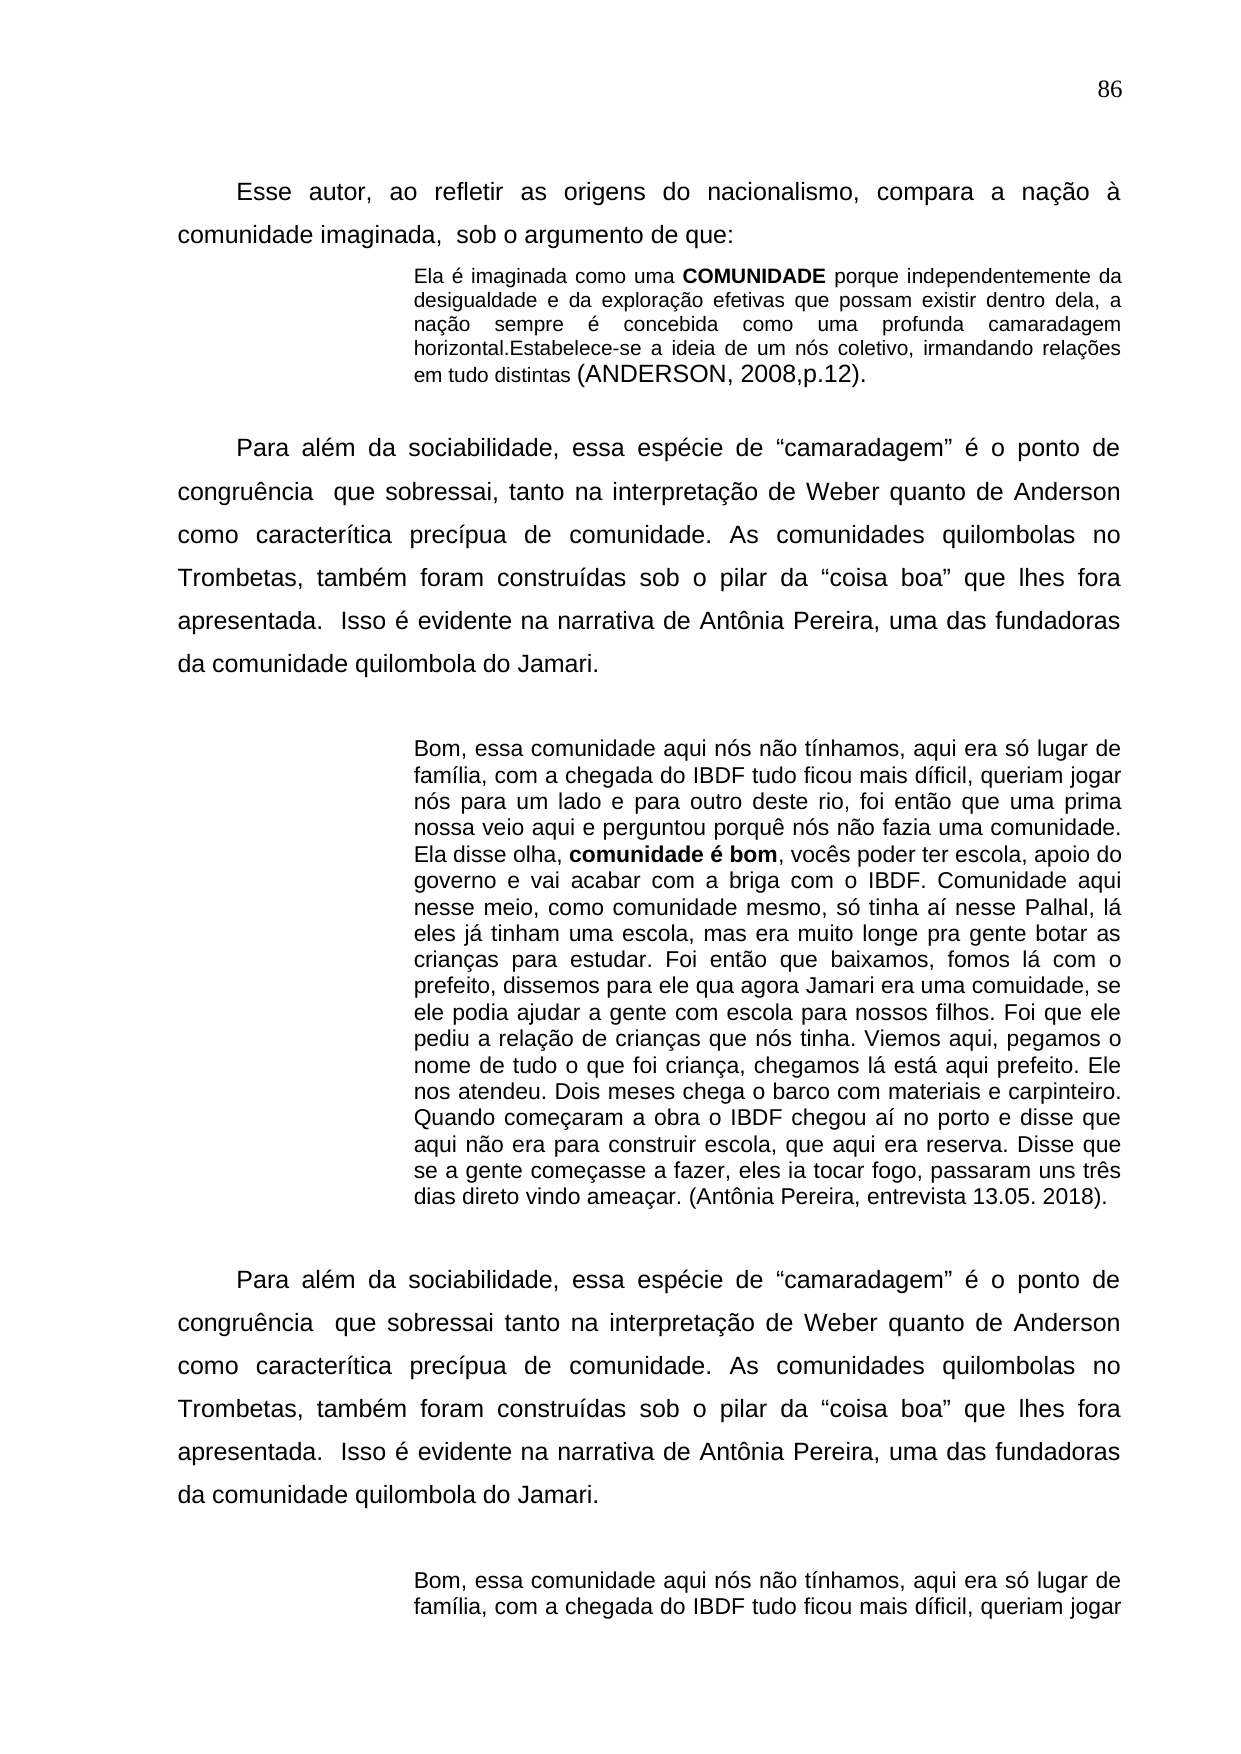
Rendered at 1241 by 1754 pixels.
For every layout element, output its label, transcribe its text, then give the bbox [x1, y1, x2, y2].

text Para além da sociabilidade, essa espécie de “camaradagem” é o ponto de congruência que sobressai tanto na interpretação de Weber quanto de Anderson como caracterítica precípua de comunidade. As comunidades quilombolas no Trombetas, também foram construídas sob o pilar da “coisa boa” que lhes fora apresentada. Isso é evidente na narrativa de Antônia Pereira, uma das fundadoras da comunidade quilombola do Jamari. [177, 1265, 1122, 1509]
list Ela é imaginada como uma COMUNIDADE porque independentemente da desigualdade e da exploração efetivas que possam existir dentro dela, a nação sempre é concebida como uma profunda camaradagem horizontal.Estabelece-se a ideia de um nós coletivo, irmandando relações em tudo distintas (ANDERSON, 2008,p.12). [413, 263, 1122, 388]
text Para além da sociabilidade, essa espécie de “camaradagem” é o ponto de congruência que sobressai, tanto na interpretação de Weber quanto de Anderson como caracterítica precípua de comunidade. As comunidades quilombolas no Trombetas, também foram construídas sob o pilar da “coisa boa” que lhes fora apresentada. Isso é evidente na narrativa de Antônia Pereira, uma das fundadoras da comunidade quilombola do Jamari. [177, 433, 1122, 678]
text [413, 1567, 1122, 1619]
list Esse autor, ao refletir as origens do nacionalismo, compara a nação à comunidade imaginada, sob o argumento de que: [177, 177, 1122, 249]
